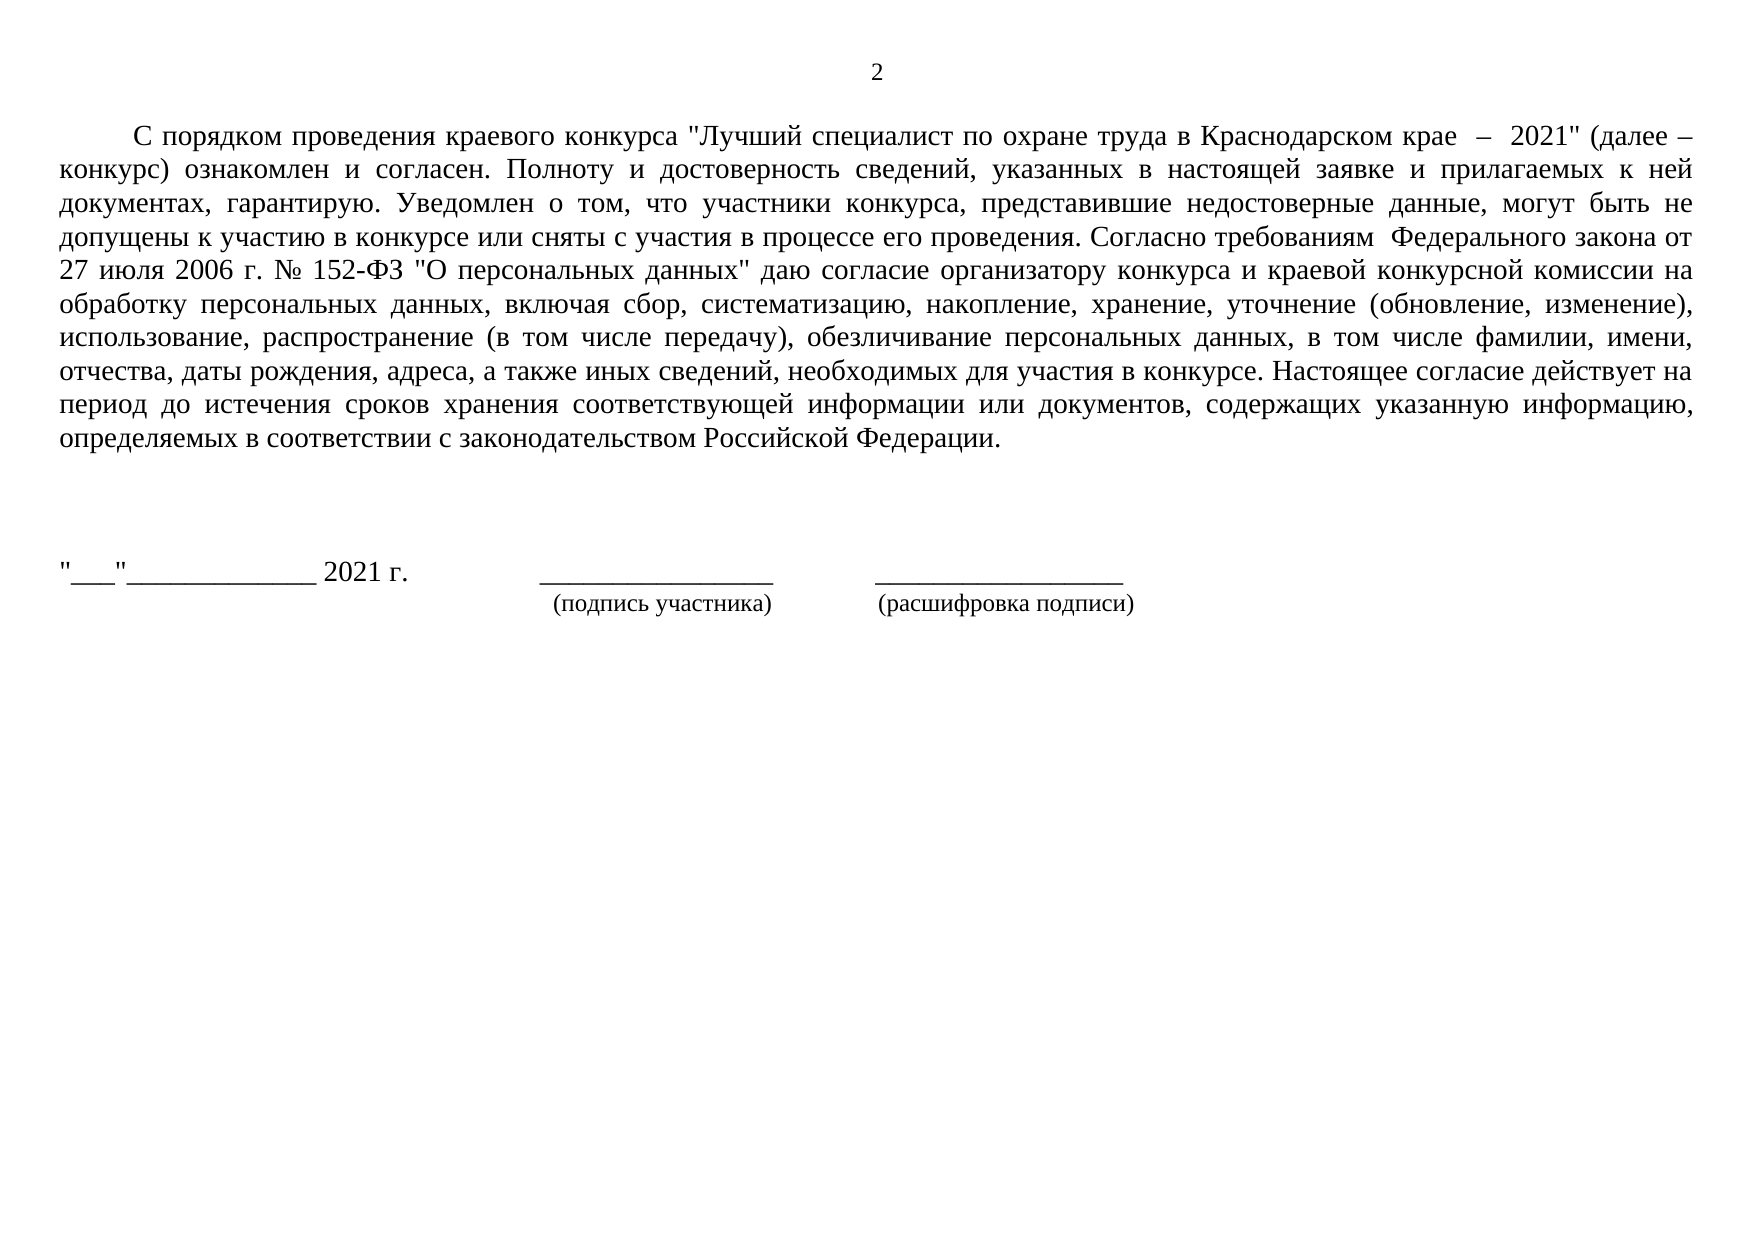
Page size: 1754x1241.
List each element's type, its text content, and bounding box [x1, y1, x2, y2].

text (подпись участника) (расшифровка подписи) [59, 588, 1695, 616]
text С порядком проведения краевого конкурса "Лучший специалист по охране труда в Краснодарском крае – 2021" (далее – конкурс) ознакомлен и согласен. Полноту и достоверность сведений, указанных в настоящей заявке и прилагаемых к ней документах, гарантирую. Уведомлен о том, что участники конкурса, представившие недостоверные данные, могут быть не допущены к участию в конкурсе или сняты с участия в процессе его проведения. Согласно требованиям Федерального закона от 27 июля 2006 г. № 152-ФЗ "О персональных данных" даю согласие организатору конкурса и краевой конкурсной комиссии на обработку персональных данных, включая сбор, систематизацию, накопление, хранение, уточнение (обновление, изменение), использование, распространение (в том числе передачу), обезличивание персональных данных, в том числе фамилии, имени, отчества, даты рождения, адреса, а также иных сведений, необходимых для участия в конкурсе. Настоящее согласие действует на период до истечения сроков хранения соответствующей информации или документов, содержащих указанную информацию, определяемых в соответствии с законодательством Российской Федерации. [59, 118, 1695, 453]
text "___"_____________ 2021 г. ________________ _________________ [59, 554, 1695, 588]
